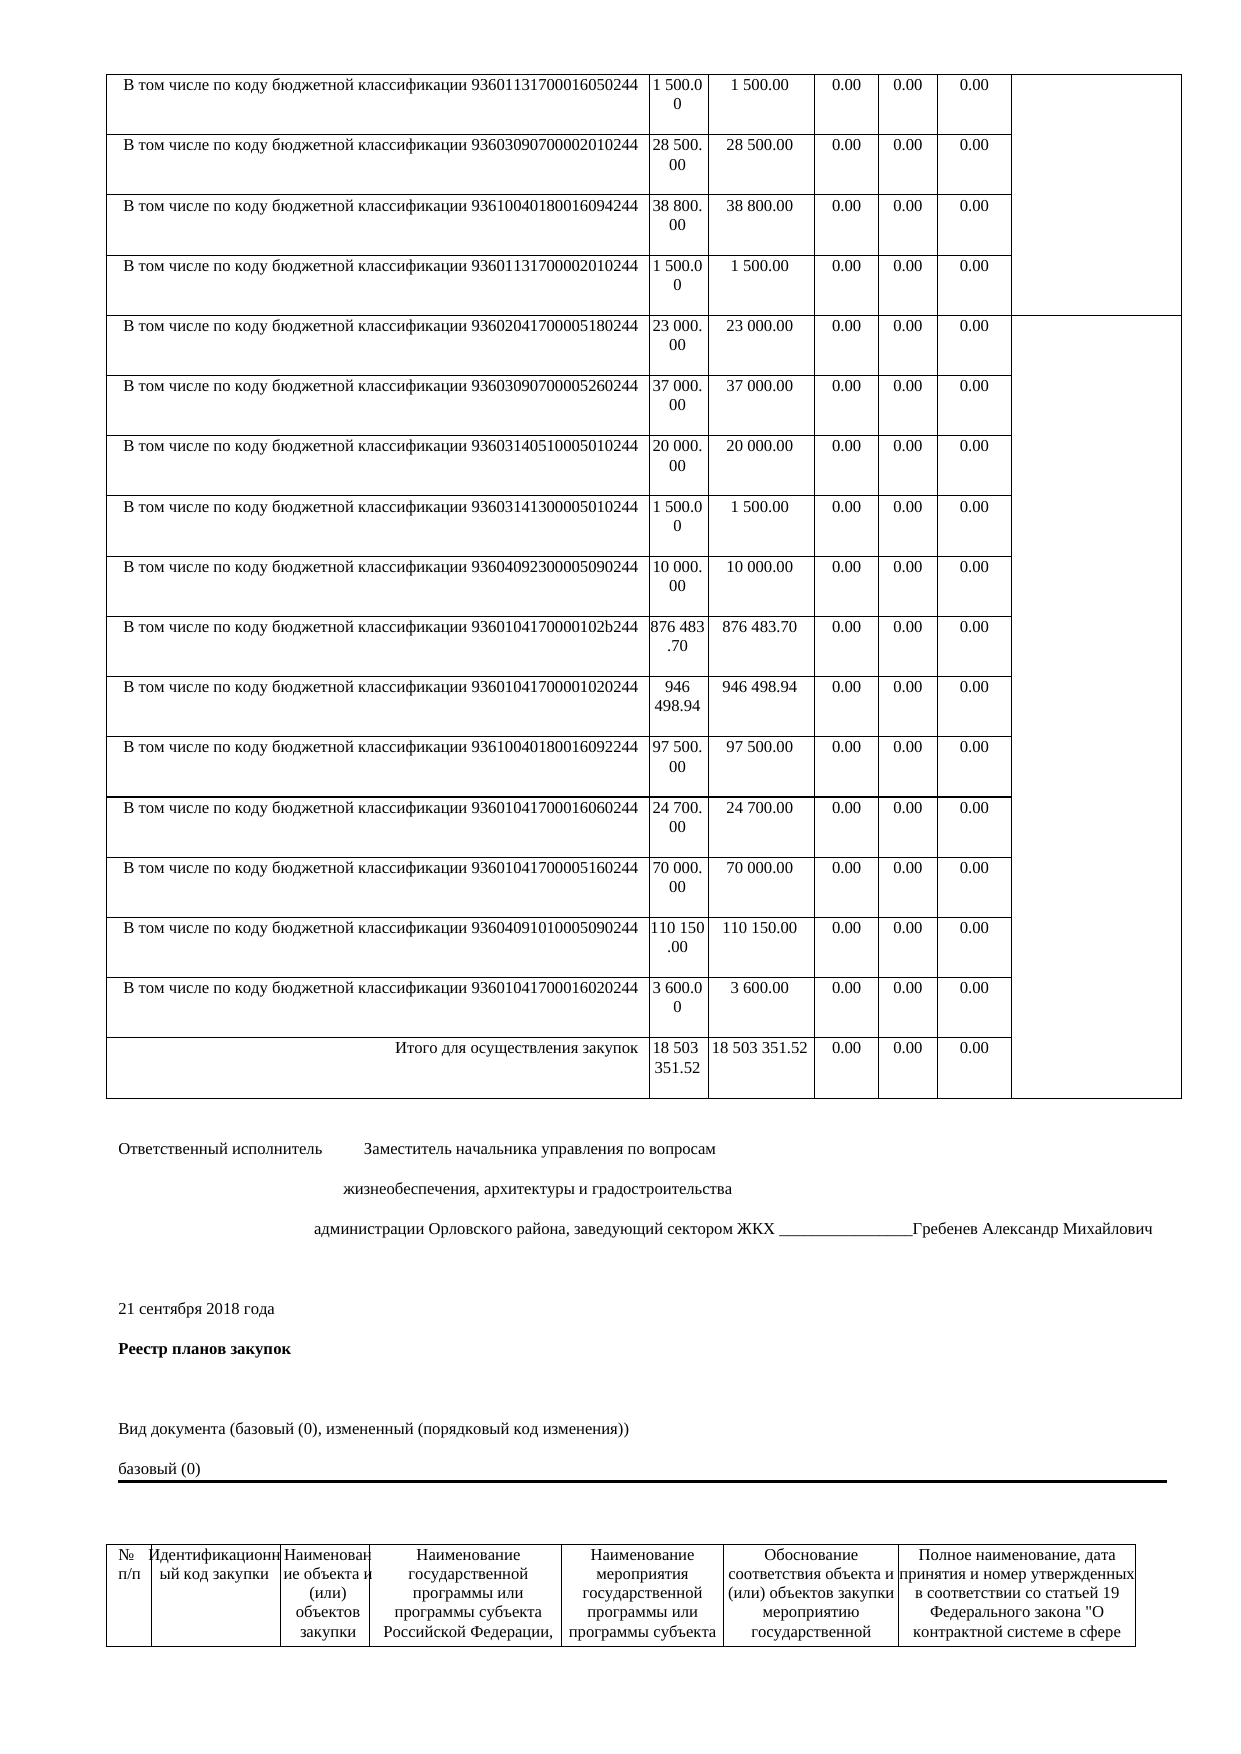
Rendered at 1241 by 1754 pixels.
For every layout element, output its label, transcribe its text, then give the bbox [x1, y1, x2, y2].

table_cell В том числе по коду бюджетной классификации 93603141300005010244 [107, 496, 649, 556]
table_cell 97 500.00 [650, 737, 708, 796]
table_cell 70 000.00 [650, 858, 708, 917]
table_cell 0.00 [815, 978, 878, 1037]
table_cell 0.00 [815, 195, 878, 254]
table_cell 0.00 [879, 798, 937, 857]
table_cell 18 503 351.52 [650, 1038, 708, 1097]
table_cell 0.00 [815, 376, 878, 435]
table_cell 38 800.00 [650, 195, 708, 254]
table_cell В том числе по коду бюджетной классификации 93601041700016020244 [107, 978, 649, 1037]
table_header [724, 1545, 898, 1646]
table_cell 28 500.00 [650, 135, 708, 194]
table_cell 0.00 [815, 858, 878, 917]
table_cell 1 500.00 [709, 75, 814, 134]
table_cell 0.00 [879, 376, 937, 435]
table_cell В том числе по коду бюджетной классификации 93610040180016092244 [107, 737, 649, 796]
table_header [281, 1545, 369, 1646]
table_cell 37 000.00 [650, 376, 708, 435]
table_cell 20 000.00 [709, 436, 814, 495]
table_cell В том числе по коду бюджетной классификации 93603090700002010244 [107, 135, 649, 194]
table_cell 1 500.00 [709, 496, 814, 556]
table_cell 0.00 [815, 256, 878, 315]
table_cell 0.00 [815, 918, 878, 977]
text Вид документа (базовый (0), измененный (порядковый код изменения)) [118, 1418, 1167, 1438]
table_cell 876 483.70 [709, 617, 814, 676]
table_cell 38 800.00 [709, 195, 814, 254]
table_cell 0.00 [879, 1038, 937, 1097]
table_cell 0.00 [938, 677, 1011, 736]
table_cell 0.00 [815, 316, 878, 375]
table_cell 0.00 [815, 75, 878, 134]
table_cell Итого для осуществления закупок [107, 1038, 649, 1097]
table_cell 0.00 [938, 436, 1011, 495]
text Ответственный исполнитель Заместитель начальника управления по вопросам [118, 1138, 1167, 1158]
table_cell 24 700.00 [650, 798, 708, 857]
text администрации Орловского района, заведующий сектором ЖКХ ________________Гребенев Александр Михайлович [118, 1218, 1167, 1238]
table_cell 0.00 [879, 496, 937, 556]
table_cell 0.00 [938, 1038, 1011, 1097]
table_cell В том числе по коду бюджетной классификации 93603140510005010244 [107, 436, 649, 495]
text 21 сентября 2018 года [118, 1298, 1167, 1318]
table_cell 0.00 [815, 496, 878, 556]
table_cell 0.00 [815, 737, 878, 796]
table_cell 0.00 [938, 978, 1011, 1037]
table_cell 23 000.00 [709, 316, 814, 375]
table_cell 0.00 [938, 195, 1011, 254]
table_cell 0.00 [879, 195, 937, 254]
table_cell В том числе по коду бюджетной классификации 93604092300005090244 [107, 557, 649, 616]
table_cell 0.00 [938, 135, 1011, 194]
table_cell 0.00 [815, 135, 878, 194]
table_cell 0.00 [879, 436, 937, 495]
table_cell 0.00 [879, 918, 937, 977]
table_cell 0.00 [938, 918, 1011, 977]
table_cell 0.00 [815, 798, 878, 857]
table_cell 0.00 [938, 496, 1011, 556]
table_cell 1 500.00 [650, 496, 708, 556]
table_cell 3 600.00 [709, 978, 814, 1037]
table_header № п/п [107, 1545, 151, 1646]
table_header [152, 1545, 280, 1646]
table_cell 0.00 [879, 135, 937, 194]
table_cell 0.00 [938, 256, 1011, 315]
table_cell 876 483.70 [650, 617, 708, 676]
table_cell 3 600.00 [650, 978, 708, 1037]
table_cell 20 000.00 [650, 436, 708, 495]
table_cell 10 000.00 [650, 557, 708, 616]
table_cell 0.00 [879, 316, 937, 375]
table_cell 0.00 [879, 75, 937, 134]
table_cell 0.00 [938, 557, 1011, 616]
table_cell В том числе по коду бюджетной классификации 93604091010005090244 [107, 918, 649, 977]
table_cell 0.00 [938, 617, 1011, 676]
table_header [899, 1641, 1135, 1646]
table_cell В том числе по коду бюджетной классификации 9360104170000102b244 [107, 617, 649, 676]
table_cell 0.00 [815, 557, 878, 616]
table_cell 0.00 [879, 978, 937, 1037]
table_cell 0.00 [938, 376, 1011, 435]
table_cell 110 150.00 [709, 918, 814, 977]
table_cell [1012, 316, 1181, 1097]
table_cell 18 503 351.52 [709, 1038, 814, 1097]
table_cell 70 000.00 [709, 858, 814, 917]
table_cell 110 150.00 [650, 918, 708, 977]
table_cell В том числе по коду бюджетной классификации 93601131700002010244 [107, 256, 649, 315]
table_cell 946 498.94 [650, 677, 708, 736]
table_cell 28 500.00 [709, 135, 814, 194]
table_cell 1 500.00 [650, 75, 708, 134]
table_cell 0.00 [938, 737, 1011, 796]
table_cell 24 700.00 [709, 798, 814, 857]
table_cell 0.00 [879, 617, 937, 676]
table_cell 0.00 [815, 436, 878, 495]
table_cell 0.00 [815, 617, 878, 676]
table_cell 0.00 [938, 316, 1011, 375]
table_cell 0.00 [938, 75, 1011, 134]
table_cell В том числе по коду бюджетной классификации 93601041700016060244 [107, 798, 649, 857]
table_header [370, 1545, 561, 1646]
table_cell В том числе по коду бюджетной классификации 93601131700016050244 [107, 75, 649, 134]
table_cell 0.00 [879, 256, 937, 315]
table_cell 0.00 [879, 677, 937, 736]
table_cell 97 500.00 [709, 737, 814, 796]
table_cell 0.00 [879, 557, 937, 616]
table_cell 1 500.00 [709, 256, 814, 315]
table_cell 10 000.00 [709, 557, 814, 616]
table_cell 1 500.00 [650, 256, 708, 315]
table_cell 0.00 [815, 677, 878, 736]
table_cell 946 498.94 [709, 677, 814, 736]
text Реестр планов закупок [118, 1338, 1167, 1358]
table_cell 0.00 [938, 798, 1011, 857]
table_cell 0.00 [879, 858, 937, 917]
table_cell В том числе по коду бюджетной классификации 93601041700005160244 [107, 858, 649, 917]
text базовый (0) [118, 1458, 1167, 1480]
text жизнеобеспечения, архитектуры и градостроительства [118, 1178, 1167, 1198]
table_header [562, 1545, 723, 1646]
table_cell В том числе по коду бюджетной классификации 93601041700001020244 [107, 677, 649, 736]
table_cell В том числе по коду бюджетной классификации 93602041700005180244 [107, 316, 649, 375]
table_cell 0.00 [815, 1038, 878, 1097]
table_cell 37 000.00 [709, 376, 814, 435]
table_cell В том числе по коду бюджетной классификации 93603090700005260244 [107, 376, 649, 435]
table_cell 0.00 [879, 737, 937, 796]
table_cell 0.00 [938, 858, 1011, 917]
table_cell 23 000.00 [650, 316, 708, 375]
table_cell В том числе по коду бюджетной классификации 93610040180016094244 [107, 195, 649, 254]
